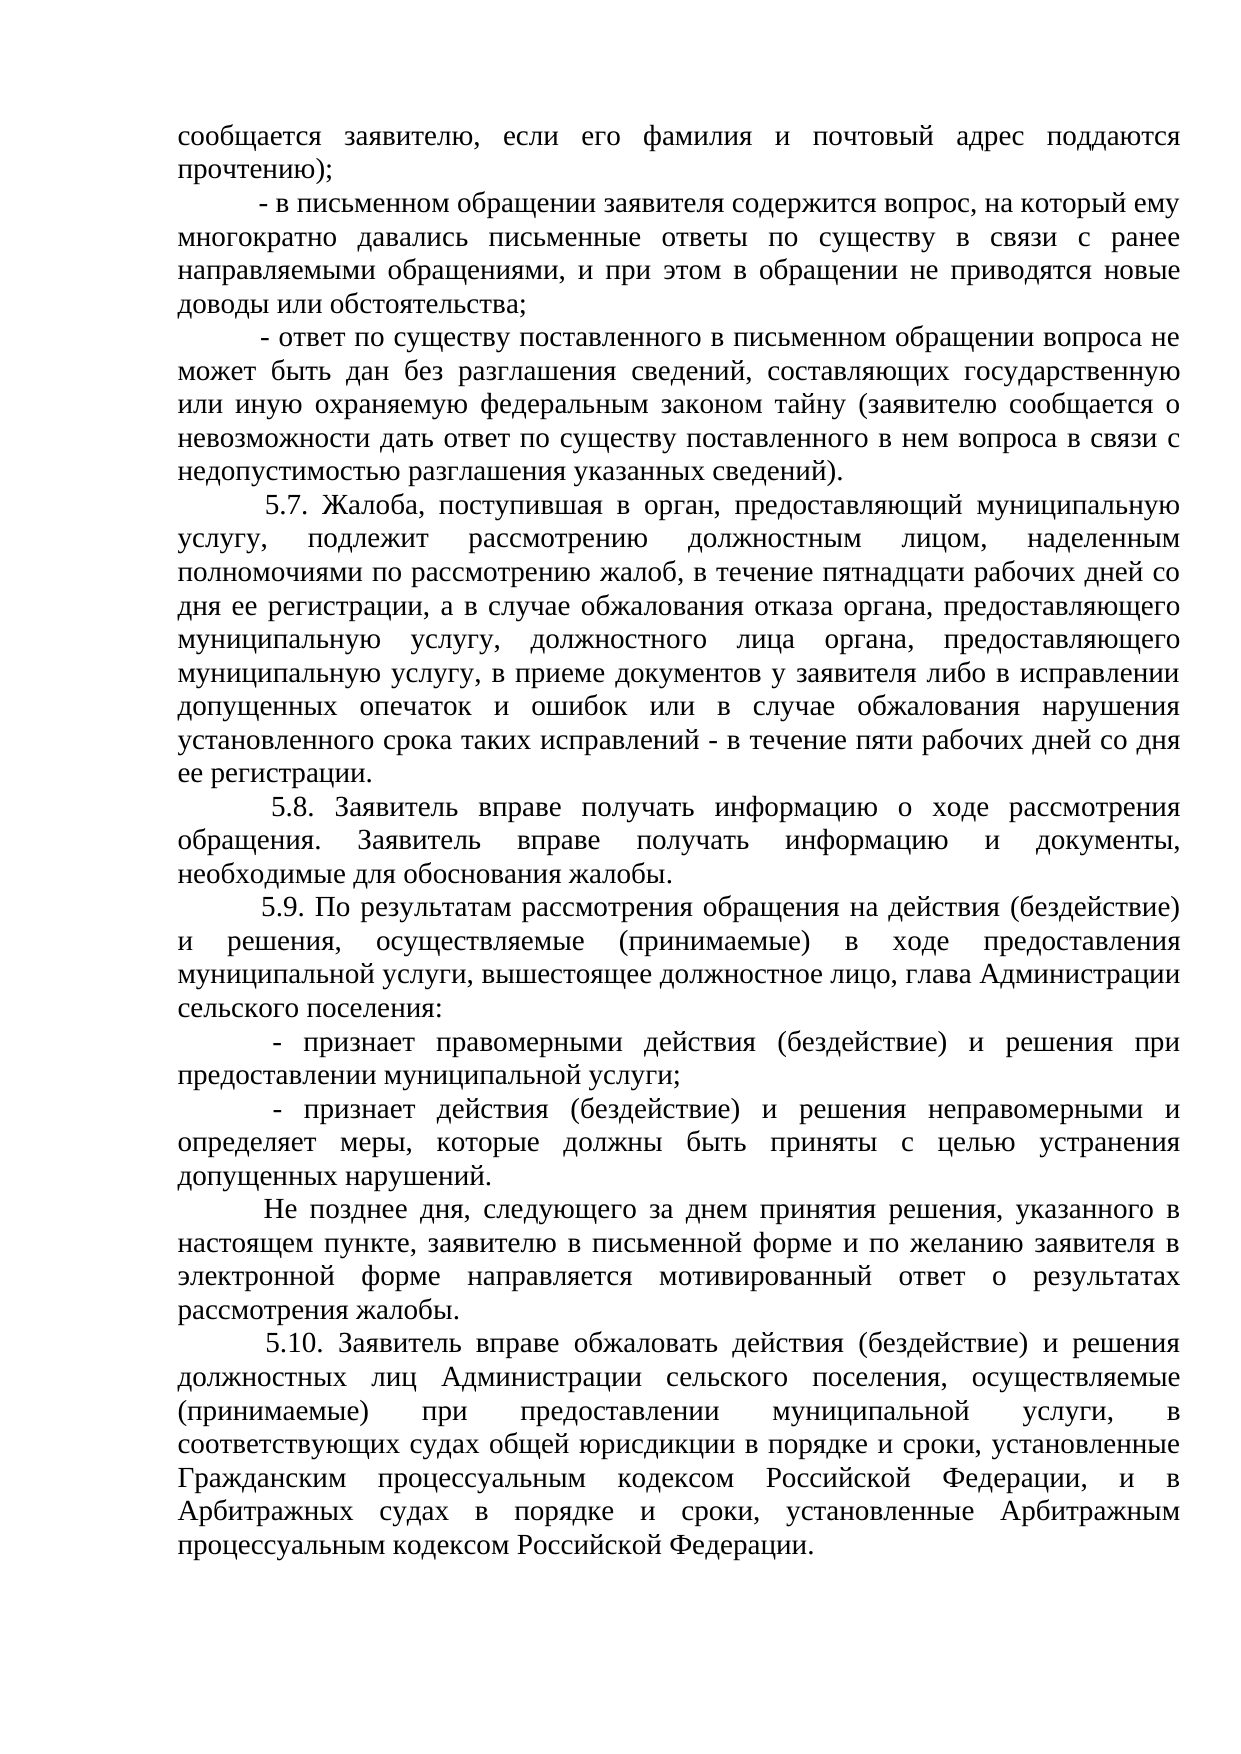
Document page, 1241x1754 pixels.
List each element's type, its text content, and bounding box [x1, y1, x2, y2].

text 5.7. Жалоба, поступившая в орган, предоставляющий муниципальную услугу, подлежит рассмотрению должностным лицом, наделенным полномочиями по рассмотрению жалоб, в течение пятнадцати рабочих дней со дня ее регистрации, а в случае обжалования отказа органа, предоставляющего муниципальную услугу, должностного лица органа, предоставляющего муниципальную услугу, в приеме документов у заявителя либо в исправлении допущенных опечаток и ошибок или в случае обжалования нарушения установленного срока таких исправлений - в течение пяти рабочих дней со дня ее регистрации. [177, 487, 1181, 789]
text 5.8. Заявитель вправе получать информацию о ходе рассмотрения обращения. Заявитель вправе получать информацию и документы, необходимые для обоснования жалобы. [177, 789, 1181, 889]
text - признает правомерными действия (бездействие) и решения при предоставлении муниципальной услуги; [177, 1024, 1181, 1091]
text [177, 118, 1181, 185]
text Не позднее дня, следующего за днем принятия решения, указанного в настоящем пункте, заявителю в письменной форме и по желанию заявителя в электронной форме направляется мотивированный ответ о результатах рассмотрения жалобы. [177, 1191, 1181, 1326]
text - ответ по существу поставленного в письменном обращении вопроса не может быть дан без разглашения сведений, составляющих государственную или иную охраняемую федеральным законом тайну (заявителю сообщается о невозможности дать ответ по существу поставленного в нем вопроса в связи с недопустимостью разглашения указанных сведений). [177, 319, 1181, 487]
text 5.9. По результатам рассмотрения обращения на действия (бездействие) и решения, осуществляемые (принимаемые) в ходе предоставления муниципальной услуги, вышестоящее должностное лицо, глава Администрации сельского поселения: [177, 889, 1181, 1024]
text - в письменном обращении заявителя содержится вопрос, на который ему многократно давались письменные ответы по существу в связи с ранее направляемыми обращениями, и при этом в обращении не приводятся новые доводы или обстоятельства; [177, 185, 1181, 319]
text 5.10. Заявитель вправе обжаловать действия (бездействие) и решения должностных лиц Администрации сельского поселения, осуществляемые (принимаемые) при предоставлении муниципальной услуги, в соответствующих судах общей юрисдикции в порядке и сроки, установленные Гражданским процессуальным кодексом Российской Федерации, и в Арбитражных судах в порядке и сроки, установленные Арбитражным процессуальным кодексом Российской Федерации. [177, 1326, 1181, 1560]
text - признает действия (бездействие) и решения неправомерными и определяет меры, которые должны быть приняты с целью устранения допущенных нарушений. [177, 1091, 1181, 1191]
